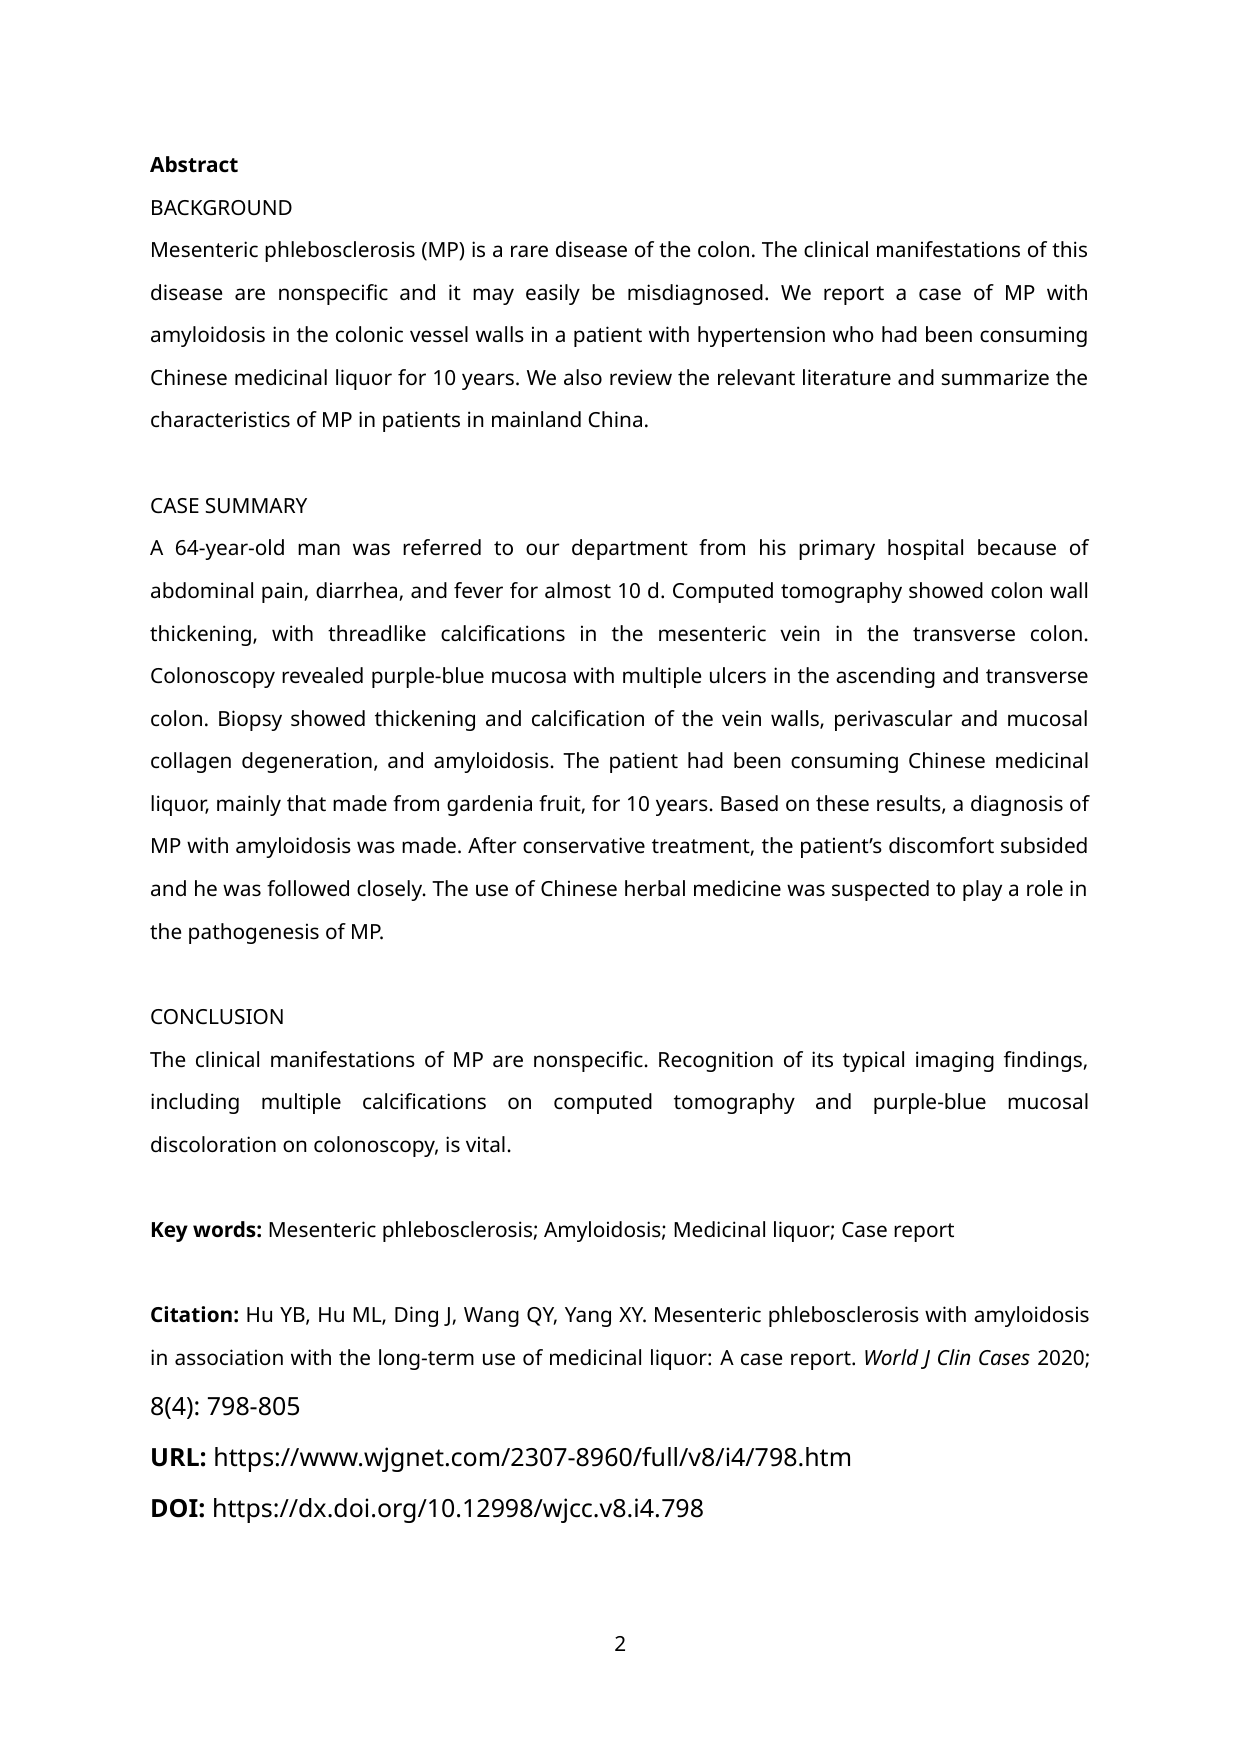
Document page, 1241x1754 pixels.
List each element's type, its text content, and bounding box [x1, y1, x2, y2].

text Citation: Hu YB, Hu ML, Ding J, Wang QY, Yang XY. Mesenteric phlebosclerosis with amyloidosis in association with the long-term use of medicinal liquor: a case report. World J Clin Cases 2020; 8(4): 798-805 [150, 1300, 1090, 1422]
text The clinical manifestations of MP are nonspecific. Recognition of its typical imaging findings, including multiple calcifications on computed tomography and purple-blue mucosal discoloration on colonoscopy, is vital. [150, 1045, 1090, 1158]
text Abstract [150, 150, 1090, 178]
text DOI: https://dx.doi.org/10.12998/wjcc.v8.i4.798 [150, 1490, 1090, 1524]
text BACKGROUND [150, 193, 1090, 221]
text CONCLUSION [150, 1002, 1090, 1031]
text CASE SUMMARY [150, 491, 1090, 519]
text A 64-year-old man was referred to our department from his primary hospital because of abdominal pain, diarrhea, and fever for almost 10 d. Computed tomography showed colon wall thickening, with threadlike calcifications in the mesenteric vein in the transverse colon. Colonoscopy revealed purple-blue mucosa with multiple ulcers in the ascending and transverse colon. Biopsy showed thickening and calcification of the vein walls, perivascular and mucosal collagen degeneration, and amyloidosis. The patient had been consuming Chinese medicinal liquor, mainly that made from gardenia fruit, for 10 years. Based on these results, a diagnosis of MP with amyloidosis was made. After conservative treatment, the patient’s discomfort subsided and he was followed closely. The use of Chinese herbal medicine was suspected to play a role in the pathogenesis of MP. [150, 533, 1090, 945]
text Key words: Mesenteric phlebosclerosis; Amyloidosis; Medicinal liquor; Case report [150, 1215, 1090, 1243]
text URL: https://www.wjgnet.com/2307-8960/full/v8/i4/798.htm [150, 1439, 1090, 1473]
text Mesenteric phlebosclerosis (MP) is a rare disease of the colon. The clinical manifestations of this disease are nonspecific and it may easily be misdiagnosed. We report a case of MP with amyloidosis in the colonic vessel walls in a patient with hypertension who had been consuming Chinese medicinal liquor for 10 years. We also review the relevant literature and summarize the characteristics of MP in patients in mainland China. [150, 235, 1090, 434]
